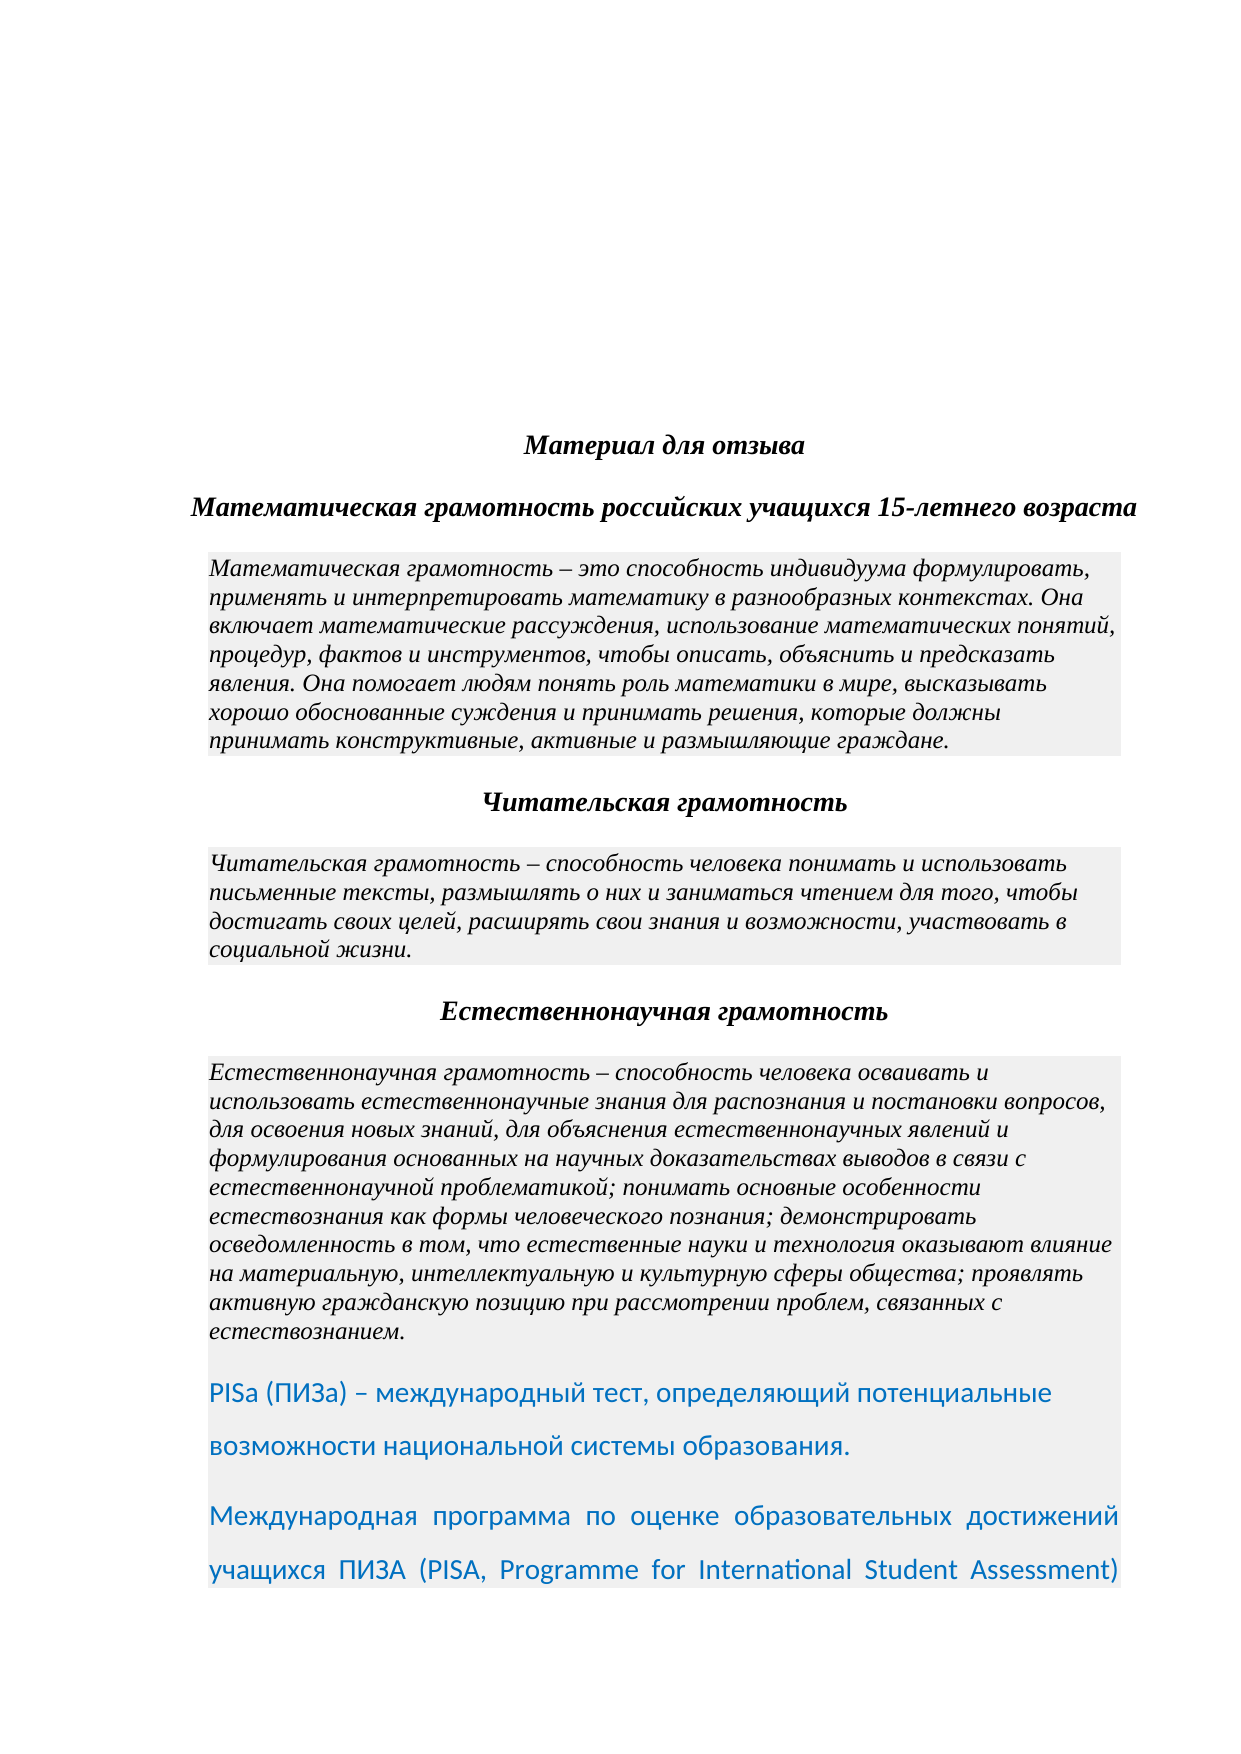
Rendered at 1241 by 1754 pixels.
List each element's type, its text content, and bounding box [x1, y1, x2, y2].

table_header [208, 1056, 1121, 1588]
text Материал для отзыва [177, 428, 1152, 461]
text Естественнонаучная грамотность [177, 994, 1152, 1026]
text Читательская грамотность [177, 785, 1152, 817]
text Математическая грамотность российских учащихся 15-летнего возраста [177, 490, 1152, 522]
table_header Математическая грамотность – это способность индивидуума формулировать, применять и интерпретировать математику в разнообразных контекстах. Она включает математические рассуждения, использование математических понятий, процедур, фактов и инструментов, чтобы описать, объяснить и предсказать явления. Она помогает людям понять роль математики в мире, высказывать хорошо обоснованные суждения и принимать решения, которые должны принимать конструктивные, активные и размышляющие граждане. [208, 552, 1121, 756]
table_header Читательская грамотность – способность человека понимать и использовать письменные тексты, размышлять о них и заниматься чтением для того, чтобы достигать своих целей, расширять свои знания и возможности, участвовать в социальной жизни. [208, 847, 1121, 965]
